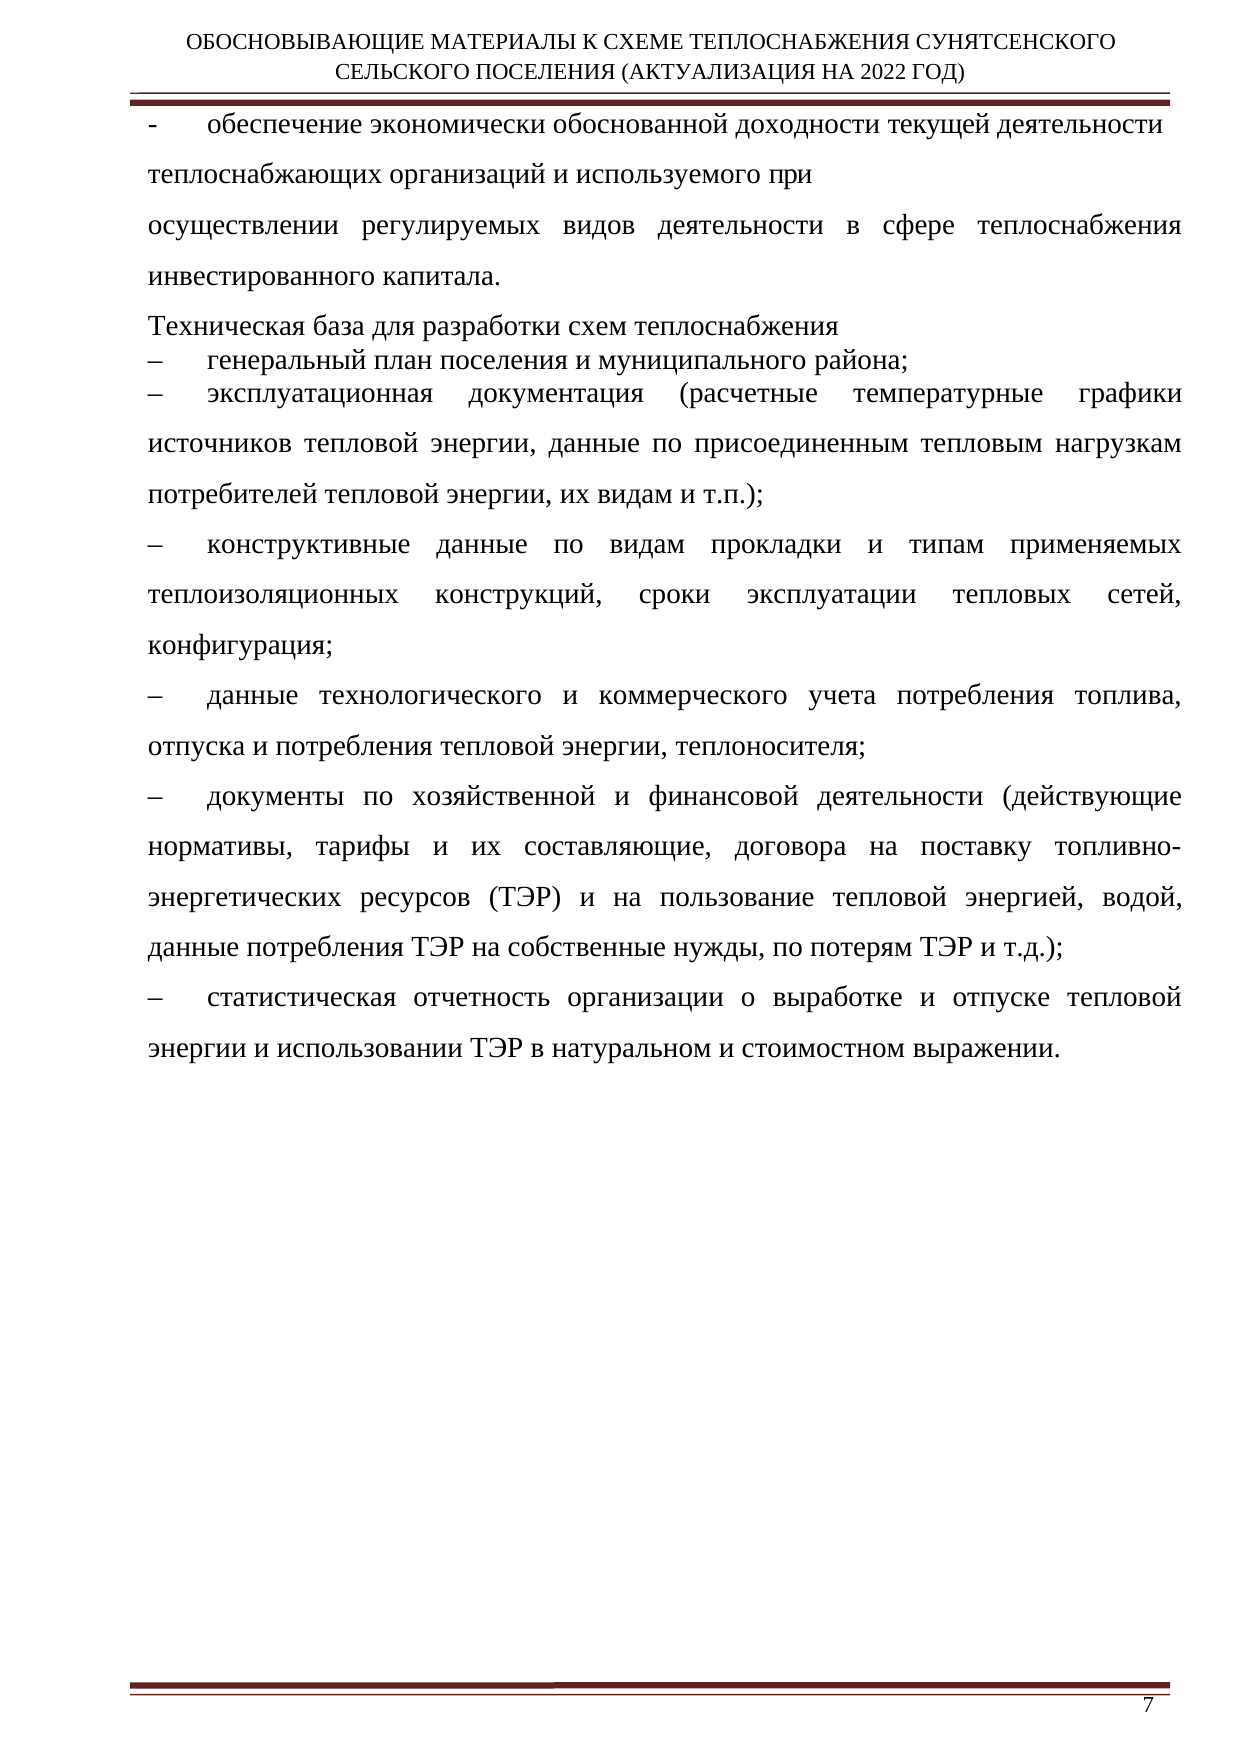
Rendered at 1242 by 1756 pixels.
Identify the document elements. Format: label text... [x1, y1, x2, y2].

list конструктивные данные по видам прокладки и типам применяемых теплоизоляционных конструкций, сроки эксплуатации тепловых сетей, конфигурация; [148, 526, 1183, 660]
text Техническая база для разработки схем теплоснабжения [148, 308, 1183, 342]
list эксплуатационная документация (расчетные температурные графики источников тепловой энергии, данные по присоединенным тепловым нагрузкам потребителей тепловой энергии, их видам и т.п.); [148, 375, 1183, 509]
list документы по хозяйственной и финансовой деятельности (действующие нормативы, тарифы и их составляющие, договора на поставку топливно- энергетических ресурсов (ТЭР) и на пользование тепловой энергией, водой, данные потребления ТЭР на собственные нужды, по потерям ТЭР и т.д.); [148, 778, 1183, 962]
text осуществлении регулируемых видов деятельности в сфере теплоснабжения инвестированного капитала. [148, 207, 1183, 291]
list данные технологического и коммерческого учета потребления топлива, отпуска и потребления тепловой энергии, теплоносителя; [148, 677, 1183, 761]
list генеральный план поселения и муниципального района; [148, 342, 1183, 375]
list обеспечение экономически обоснованной доходности текущей деятельности теплоснабжающих организаций и используемого при [148, 106, 1183, 190]
list статистическая отчетность организации о выработке и отпуске тепловой энергии и использовании ТЭР в натуральном и стоимостном выражении. [148, 979, 1183, 1063]
